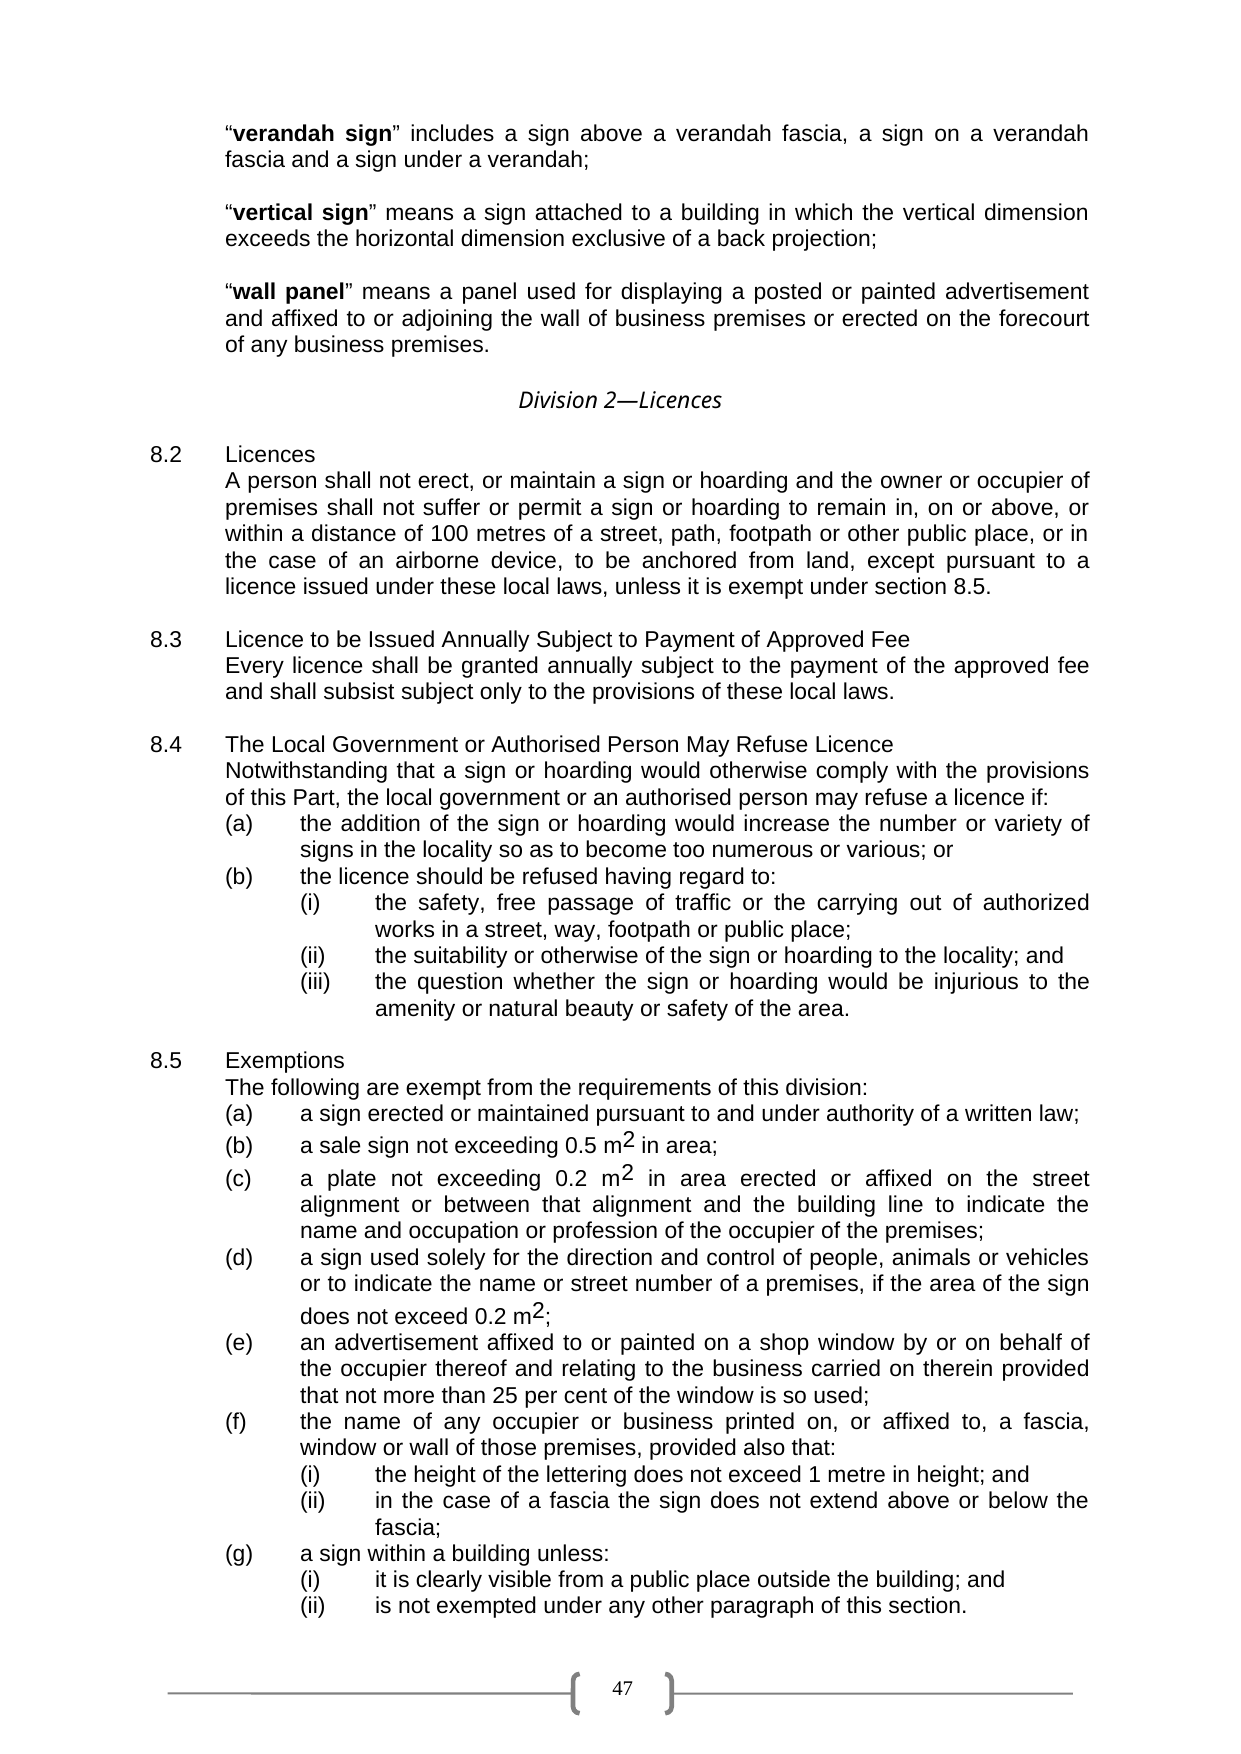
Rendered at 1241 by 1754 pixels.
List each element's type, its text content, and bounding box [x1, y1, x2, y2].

text “wall panel” means a panel used for displaying a posted or painted advertisement and affixed to or adjoining the wall of business premises or erected on the forecourt of any business premises. [225, 278, 1090, 357]
text (e) an advertisement affixed to or painted on a shop window by or on behalf of the occupier thereof and relating to the business carried on therein provided that not more than 25 per cent of the window is so used; [225, 1329, 1090, 1408]
subtitle 8.5 Exemptions [150, 1047, 1090, 1074]
text (ii) in the case of a fascia the sign does not extend above or below the fascia; [300, 1487, 1090, 1540]
text (ii) is not exempted under any other paragraph of this section. [300, 1592, 1090, 1619]
text (ii) the suitability or otherwise of the sign or hoarding to the locality; and [300, 942, 1090, 968]
text “verandah sign” includes a sign above a verandah fascia, a sign on a verandah fascia and a sign under a verandah; [225, 120, 1090, 173]
subtitle 8.2 Licences [150, 441, 1090, 467]
text (iii) the question whether the sign or hoarding would be injurious to the amenity or natural beauty or safety of the area. [300, 968, 1090, 1021]
text (a) a sign erected or maintained pursuant to and under authority of a written law; [225, 1100, 1090, 1126]
text (i) the height of the lettering does not exceed 1 metre in height; and [300, 1461, 1090, 1487]
subtitle 8.3 Licence to be Issued Annually Subject to Payment of Approved Fee [150, 626, 1090, 652]
subtitle 8.4 The Local Government or Authorised Person May Refuse Licence [150, 731, 1090, 757]
text A person shall not erect, or maintain a sign or hoarding and the owner or occupier of premises shall not suffer or permit a sign or hoarding to remain in, on or above, or within a distance of 100 metres of a street, path, footpath or other public place, or in the case of an airborne device, to be anchored from land, except pursuant to a licence issued under these local laws, unless it is exempt under section 8.5. [225, 467, 1090, 599]
text (a) the addition of the sign or hoarding would increase the number or variety of signs in the locality so as to become too numerous or various; or [225, 810, 1090, 863]
text (f) the name of any occupier or business printed on, or affixed to, a fascia, window or wall of those premises, provided also that: [225, 1408, 1090, 1461]
text “vertical sign” means a sign attached to a building in which the vertical dimension exceeds the horizontal dimension exclusive of a back projection; [225, 199, 1090, 252]
text (i) the safety, free passage of traffic or the carrying out of authorized works in a street, way, footpath or public place; [300, 889, 1090, 942]
text Division 2—Licences [150, 383, 1090, 415]
text (d) a sign used solely for the direction and control of people, animals or vehicles or to indicate the name or street number of a premises, if the area of the sign does not exceed 0.2 m2; [225, 1244, 1090, 1329]
text The following are exempt from the requirements of this division: [225, 1074, 1090, 1100]
text (c) a plate not exceeding 0.2 m2 in area erected or affixed on the street alignment or between that alignment and the building line to indicate the name and occupation or profession of the occupier of the premises; [225, 1159, 1090, 1244]
text (b) a sale sign not exceeding 0.5 m2 in area; [225, 1126, 1090, 1159]
text (g) a sign within a building unless: [225, 1540, 1090, 1566]
text Notwithstanding that a sign or hoarding would otherwise comply with the provisions of this Part, the local government or an authorised person may refuse a licence if: [225, 757, 1090, 810]
text Every licence shall be granted annually subject to the payment of the approved fee and shall subsist subject only to the provisions of these local laws. [225, 652, 1090, 705]
text (i) it is clearly visible from a public place outside the building; and [300, 1566, 1090, 1592]
text (b) the licence should be refused having regard to: [225, 863, 1090, 889]
